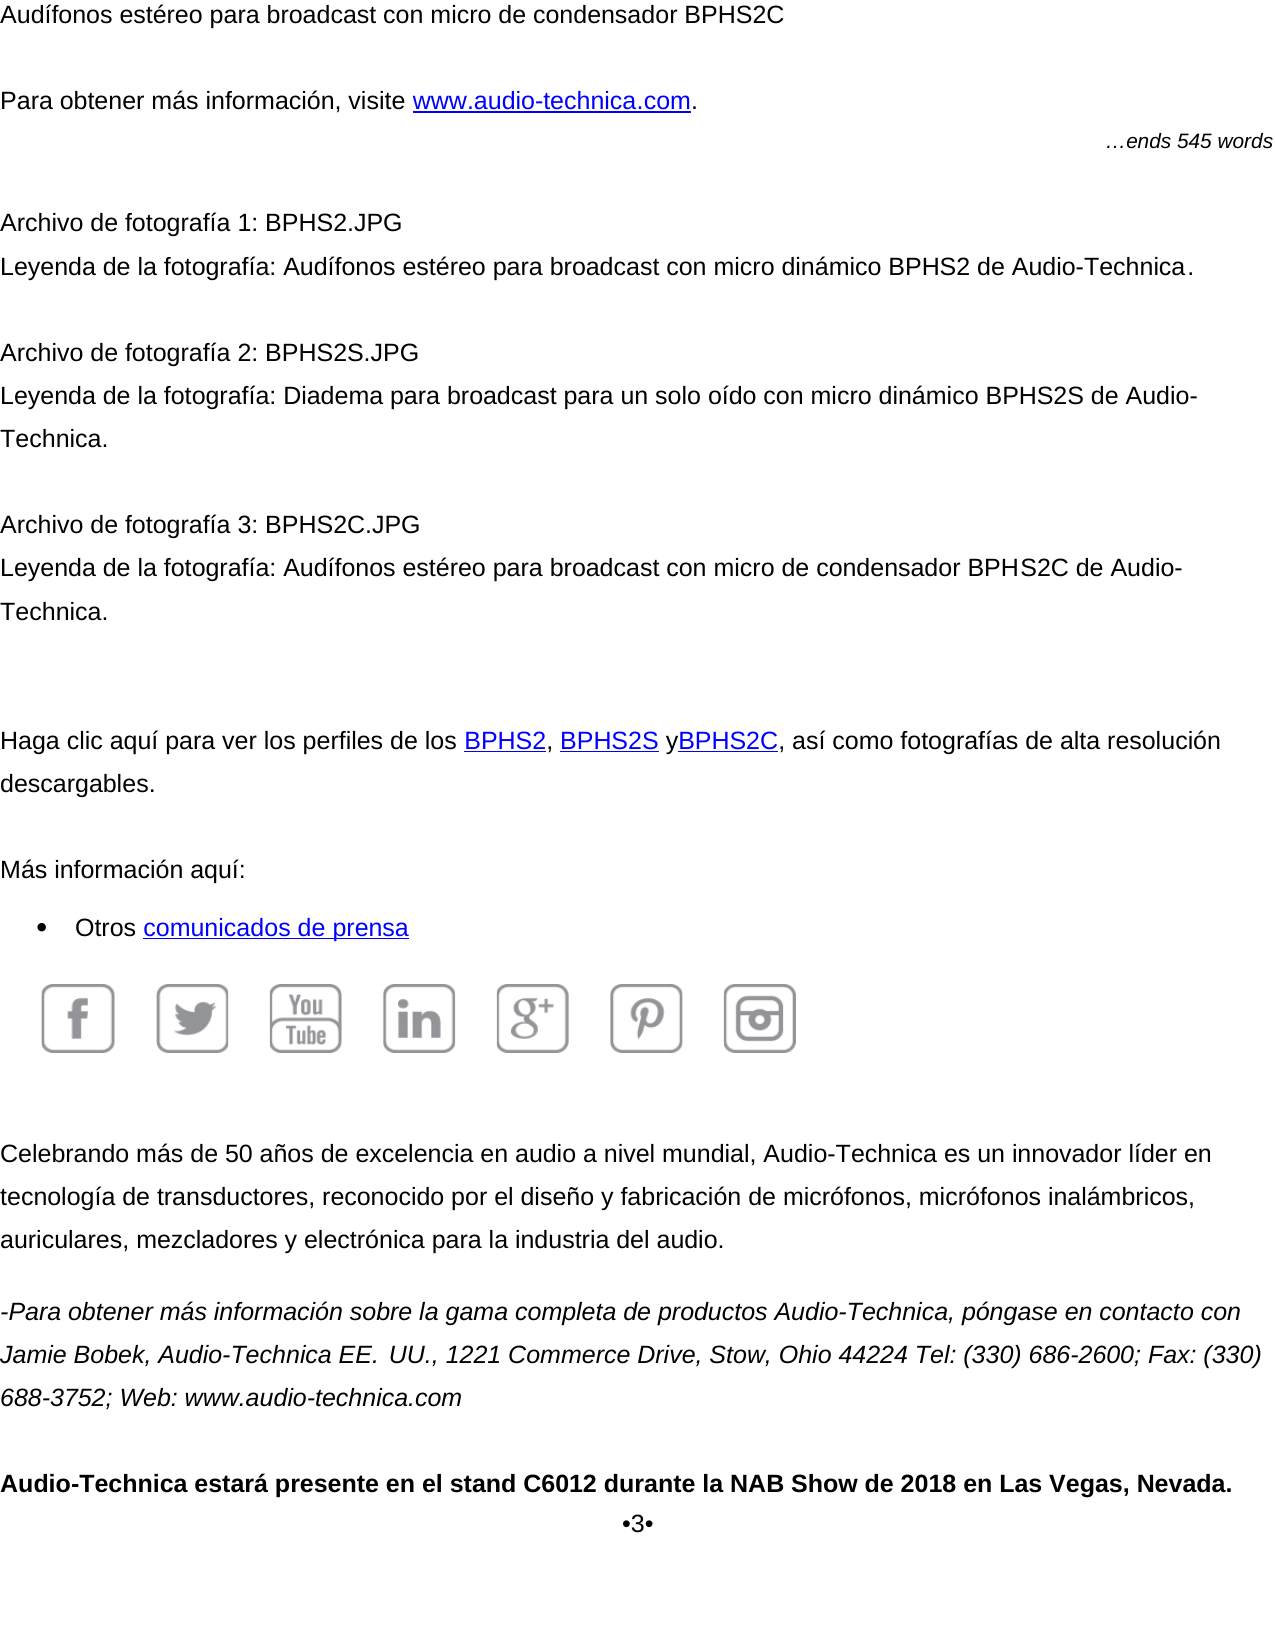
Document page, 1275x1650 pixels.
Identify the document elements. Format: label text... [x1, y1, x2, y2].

picture [41, 984, 115, 1053]
picture [269, 984, 342, 1053]
text Audífonos estéreo para broadcast con micro de condensador BPHS2C [0, 0, 1275, 29]
picture [610, 984, 683, 1053]
text Audio-Technica estará presente en el stand C6012 durante la NAB Show de 2018 en Las Vegas, Nevada. [0, 1469, 1275, 1498]
text Archivo de fotografía 1: BPHS2.JPG [0, 208, 1275, 237]
picture [383, 984, 456, 1053]
picture [496, 984, 569, 1053]
text Para obtener más información, visite www.audio-technica.com. [0, 86, 1275, 115]
picture [723, 984, 796, 1053]
text Leyenda de la fotografía: Audífonos estéreo para broadcast con micro de condensador BPHS2C de Audio-Technica. [0, 553, 1275, 625]
text -Para obtener más información sobre la gama completa de productos Audio-Technica, póngase en contacto con Jamie Bobek, Audio-Technica EE. UU., 1221 Commerce Drive, Stow, Ohio 44224 Tel: (330) 686-2600; Fax: (330) 688-3752; Web: www.audio-technica.com [0, 1297, 1275, 1412]
text Haga clic aquí para ver los perfiles de los BPHS2, BPHS2S yBPHS2C, así como fotografías de alta resolución descargables. [0, 726, 1275, 798]
list Otros comunicados de prensa [37, 913, 1275, 942]
text Leyenda de la fotografía: Audífonos estéreo para broadcast con micro dinámico BPHS2 de Audio-Technica. [0, 252, 1275, 280]
text …ends 545 words [0, 129, 1275, 153]
text Archivo de fotografía 3: BPHS2C.JPG [0, 510, 1275, 539]
text Leyenda de la fotografía: Diadema para broadcast para un solo oído con micro dinámico BPHS2S de Audio-Technica. [0, 381, 1275, 453]
text Archivo de fotografía 2: BPHS2S.JPG [0, 338, 1275, 367]
text Celebrando más de 50 años de excelencia en audio a nivel mundial, Audio-Technica es un innovador líder en tecnología de transductores, reconocido por el diseño y fabricación de micrófonos, micrófonos inalámbricos, auriculares, mezcladores y electrónica para la industria del audio. [0, 1139, 1275, 1254]
text Más información aquí: [0, 855, 1275, 884]
picture [156, 984, 229, 1053]
